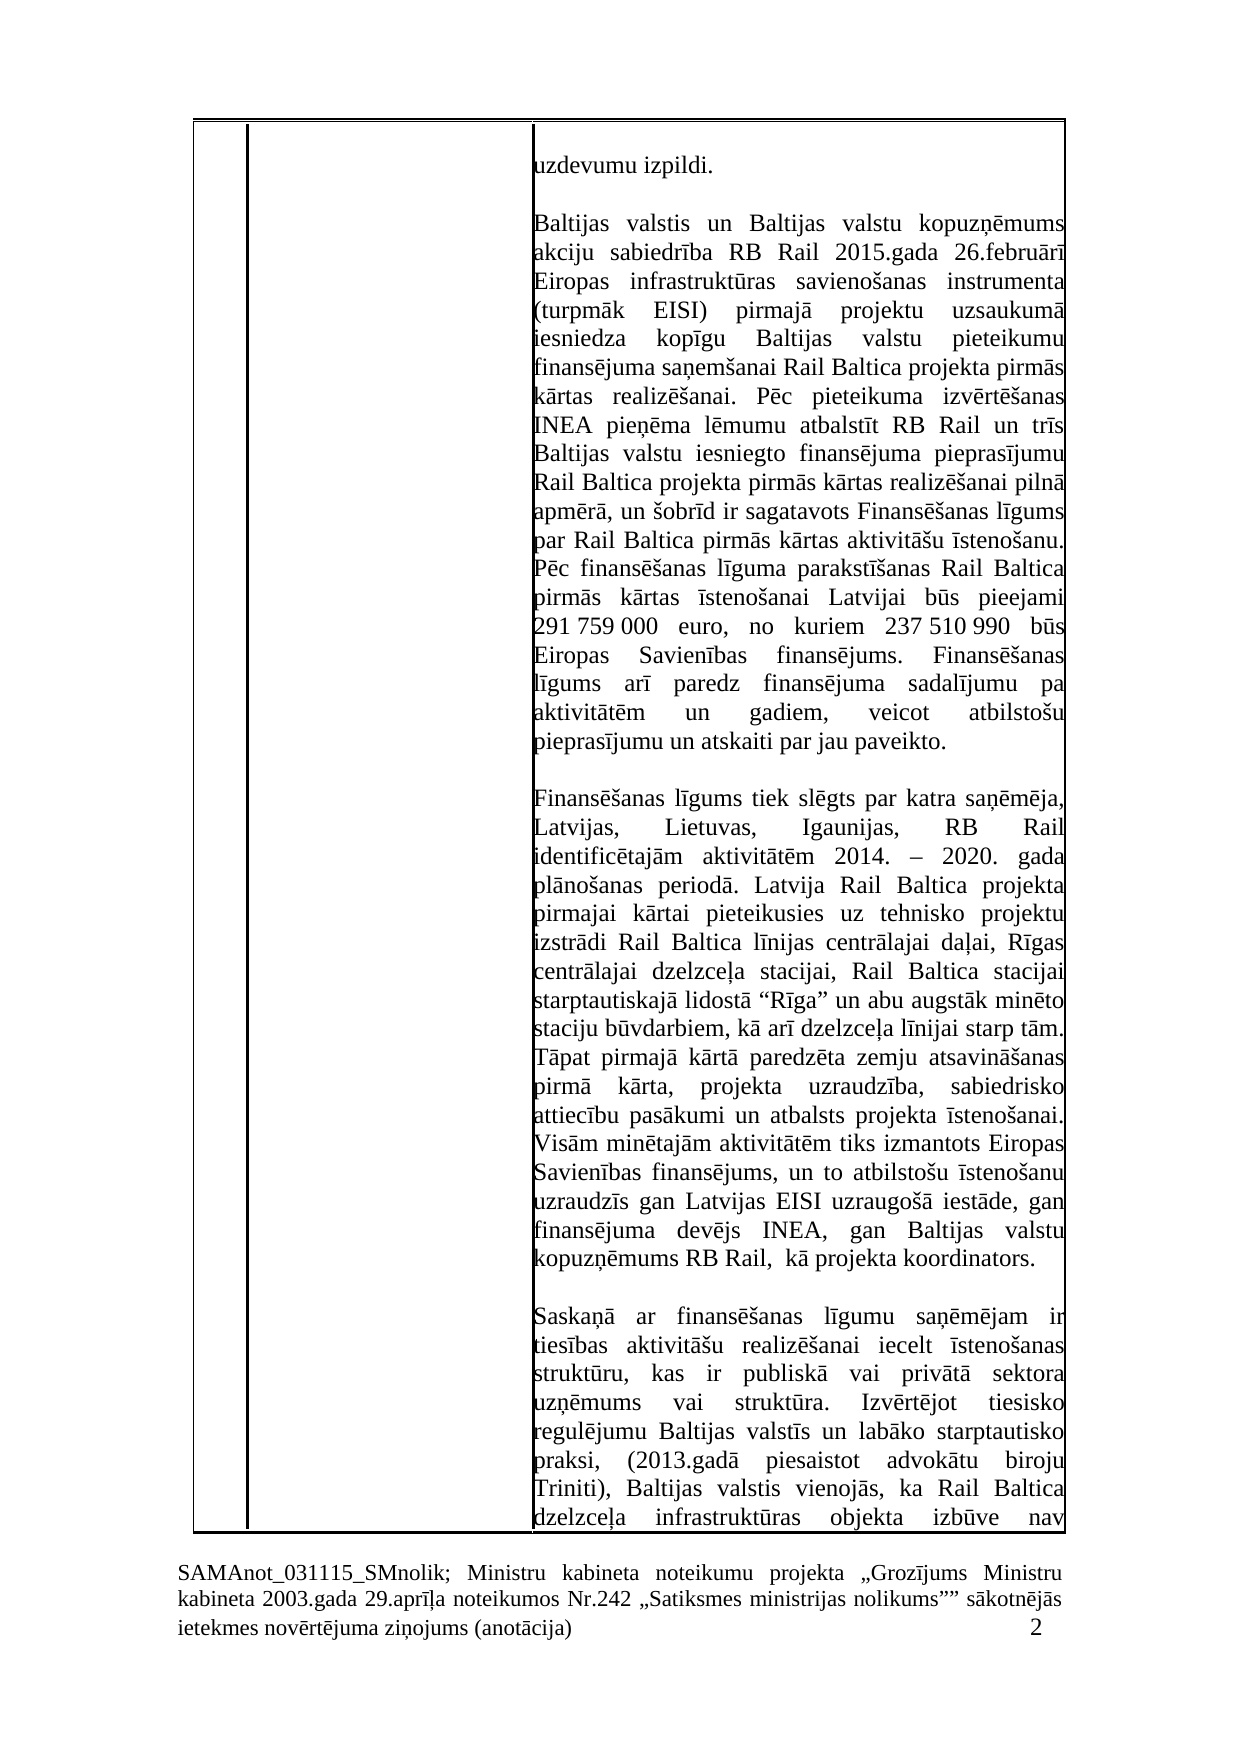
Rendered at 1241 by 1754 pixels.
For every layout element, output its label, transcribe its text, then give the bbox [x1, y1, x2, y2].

table_cell 2. [194, 122, 247, 1531]
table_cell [533, 122, 1064, 1531]
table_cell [247, 120, 533, 1531]
